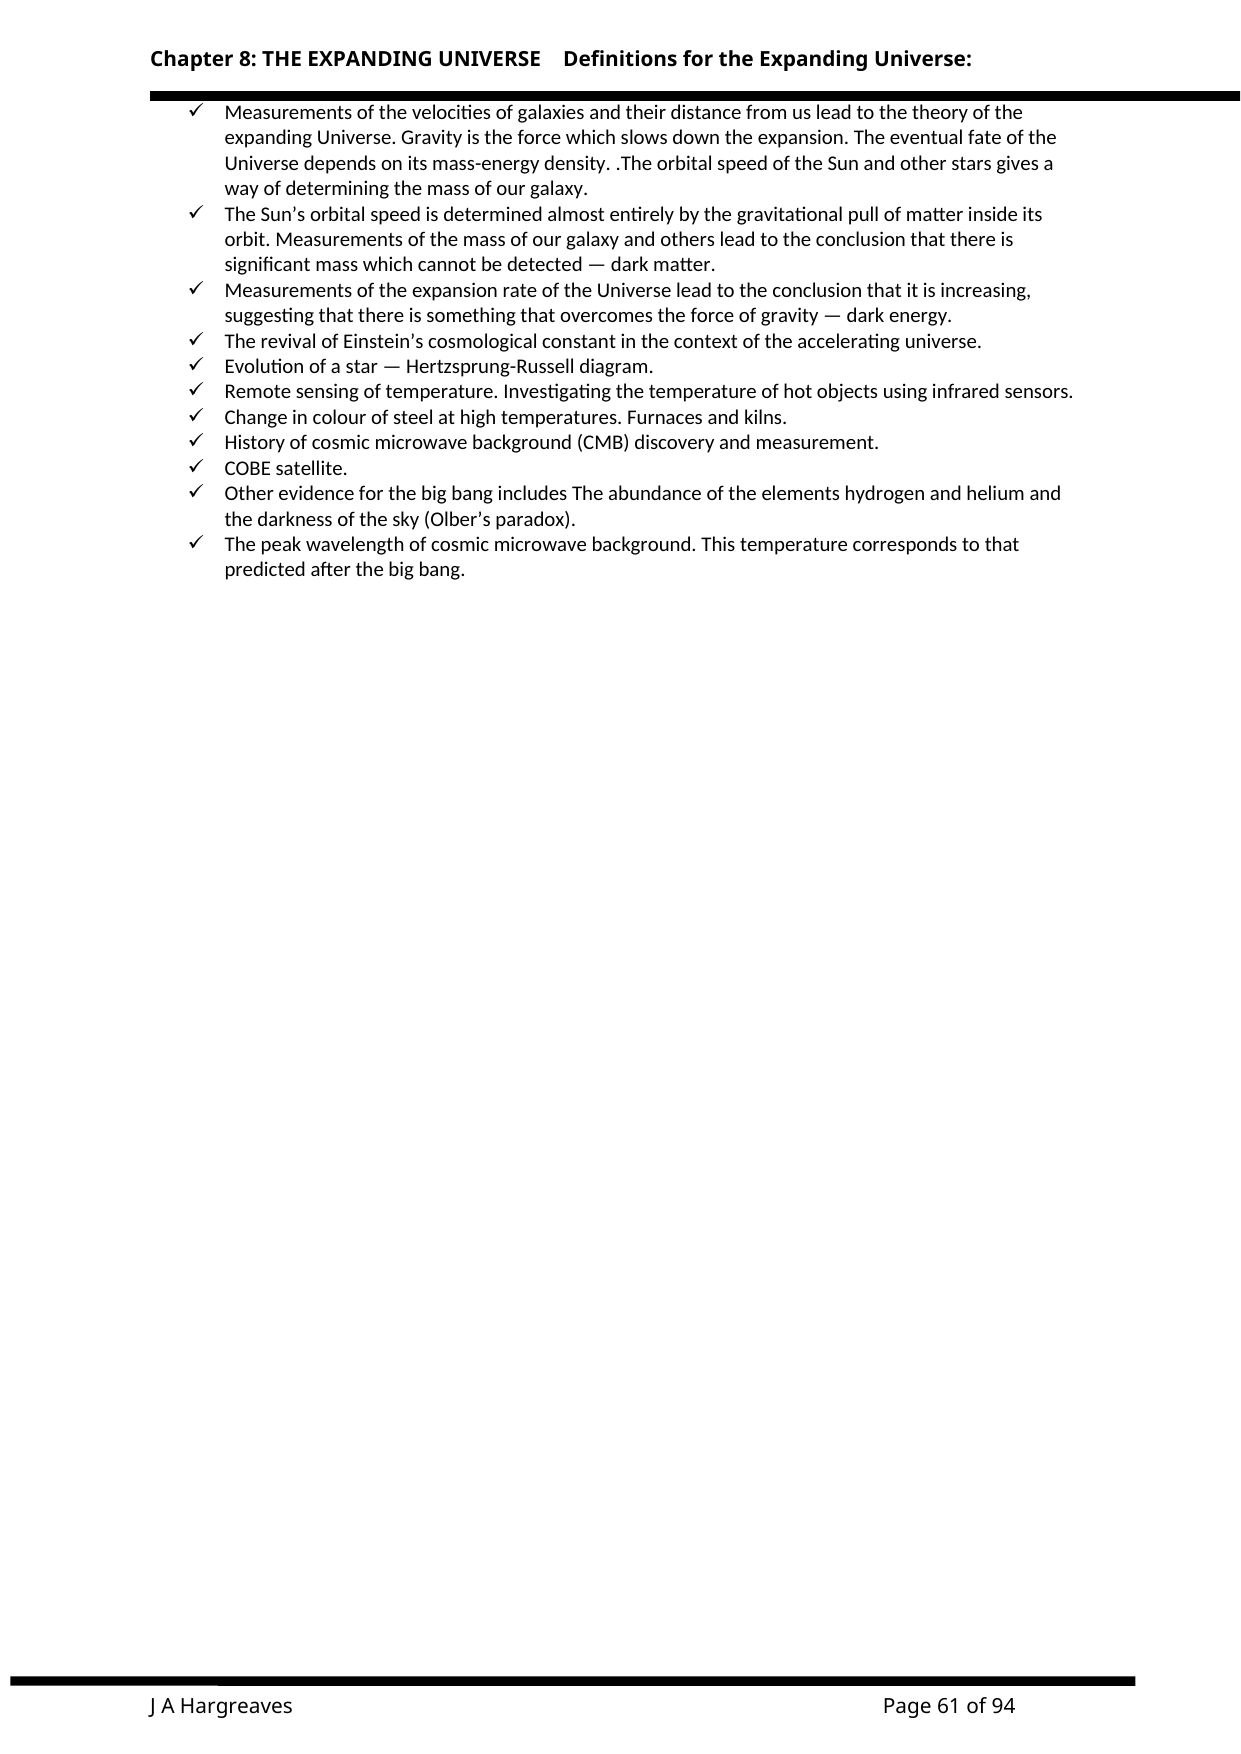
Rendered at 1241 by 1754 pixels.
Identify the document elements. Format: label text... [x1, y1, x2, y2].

list History of cosmic microwave background (CMB) discovery and measurement. [187, 429, 1090, 455]
list The peak wavelength of cosmic microwave background. This temperature corresponds to that predicted after the big bang. [187, 531, 1090, 582]
list Evolution of a star — Hertzsprung-Russell diagram. [187, 353, 1090, 379]
list Remote sensing of temperature. Investigating the temperature of hot objects using infrared sensors. [187, 379, 1090, 404]
list Other evidence for the big bang includes The abundance of the elements hydrogen and helium and the darkness of the sky (Olber’s paradox). [187, 480, 1090, 531]
list The revival of Einstein’s cosmological constant in the context of the accelerating universe. [187, 328, 1090, 353]
list COBE satellite. [187, 455, 1090, 480]
list Change in colour of steel at high temperatures. Furnaces and kilns. [187, 404, 1090, 429]
list Measurements of the velocities of galaxies and their distance from us lead to the theory of the expanding Universe. Gravity is the force which slows down the expansion. The eventual fate of the Universe depends on its mass-energy density. .The orbital speed of the Sun and other stars gives a way of determining the mass of our galaxy. [187, 99, 1090, 201]
list The Sun’s orbital speed is determined almost entirely by the gravitational pull of matter inside its orbit. Measurements of the mass of our galaxy and others lead to the conclusion that there is significant mass which cannot be detected — dark matter. [187, 201, 1090, 277]
list Measurements of the expansion rate of the Universe lead to the conclusion that it is increasing, suggesting that there is something that overcomes the force of gravity — dark energy. [187, 277, 1090, 328]
